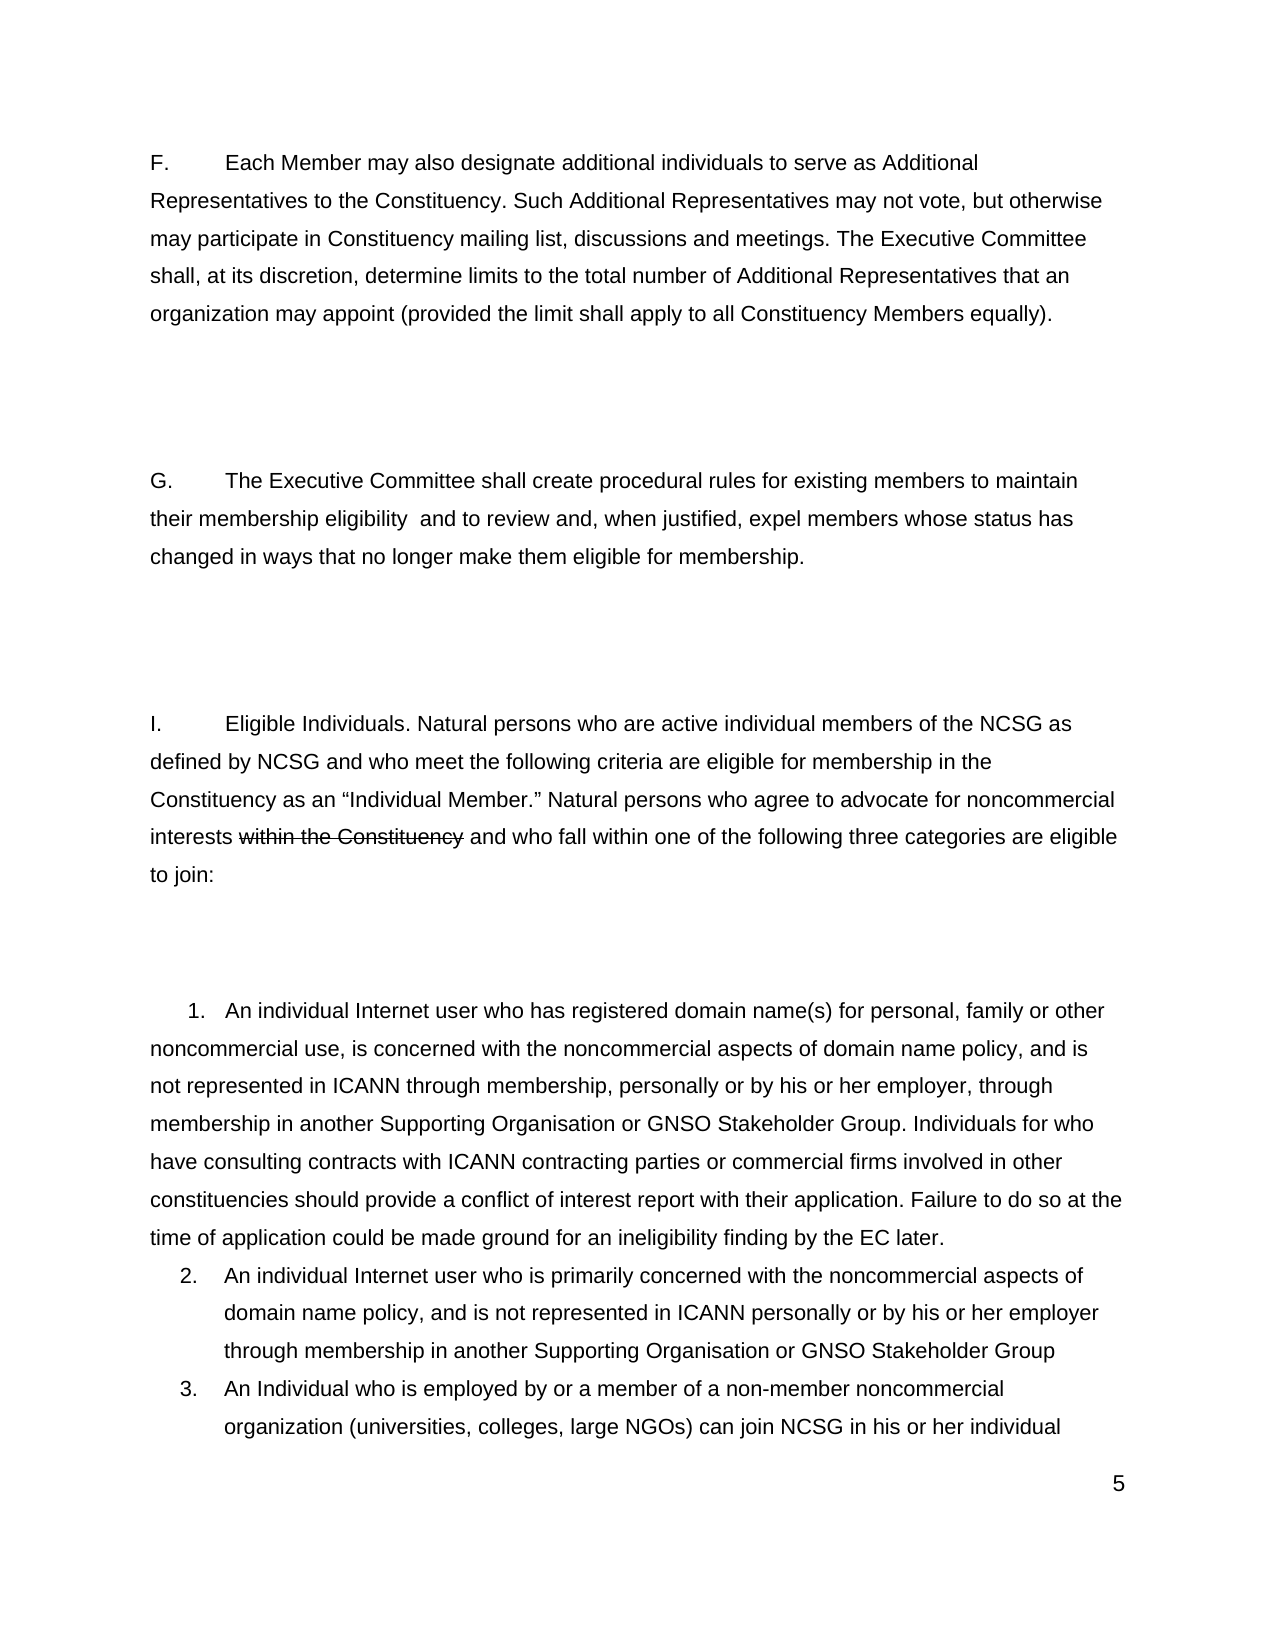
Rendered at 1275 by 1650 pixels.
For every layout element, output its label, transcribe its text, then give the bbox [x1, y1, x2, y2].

text F. Each Member may also designate additional individuals to serve as Additional Representatives to the Constituency. Such Additional Representatives may not vote, but otherwise may participate in Constituency mailing list, discussions and meetings. The Executive Committee shall, at its discretion, determine limits to the total number of Additional Representatives that an organization may appoint (provided the limit shall apply to all Constituency Members equally). [150, 150, 1125, 326]
text I. Eligible Individuals. Natural persons who are active individual members of the NCSG as defined by NCSG and who meet the following criteria are eligible for membership in the Constituency as an “Individual Member.” Natural persons who agree to advocate for noncommercial interests within the Constituency and who fall within one of the following three categories are eligible to join: [150, 711, 1125, 887]
text G. The Executive Committee shall create procedural rules for existing members to maintain their membership eligibility and to review and, when justified, expel members whose status has changed in ways that no longer make them eligible for membership. [150, 468, 1125, 569]
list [179, 1376, 1125, 1439]
list An individual Internet user who has registered domain name(s) for personal, family or other noncommercial use, is concerned with the noncommercial aspects of domain name policy, and is not represented in ICANN through membership, personally or by his or her employer, through membership in another Supporting Organisation or GNSO Stakeholder Group. Individuals for who have consulting contracts with ICANN contracting parties or commercial firms involved in other constituencies should provide a conflict of interest report with their application. Failure to do so at the time of application could be made ground for an ineligibility finding by the EC later. [150, 998, 1125, 1250]
list An individual Internet user who is primarily concerned with the noncommercial aspects of domain name policy, and is not represented in ICANN personally or by his or her employer through membership in another Supporting Organisation or GNSO Stakeholder Group [179, 1262, 1125, 1363]
